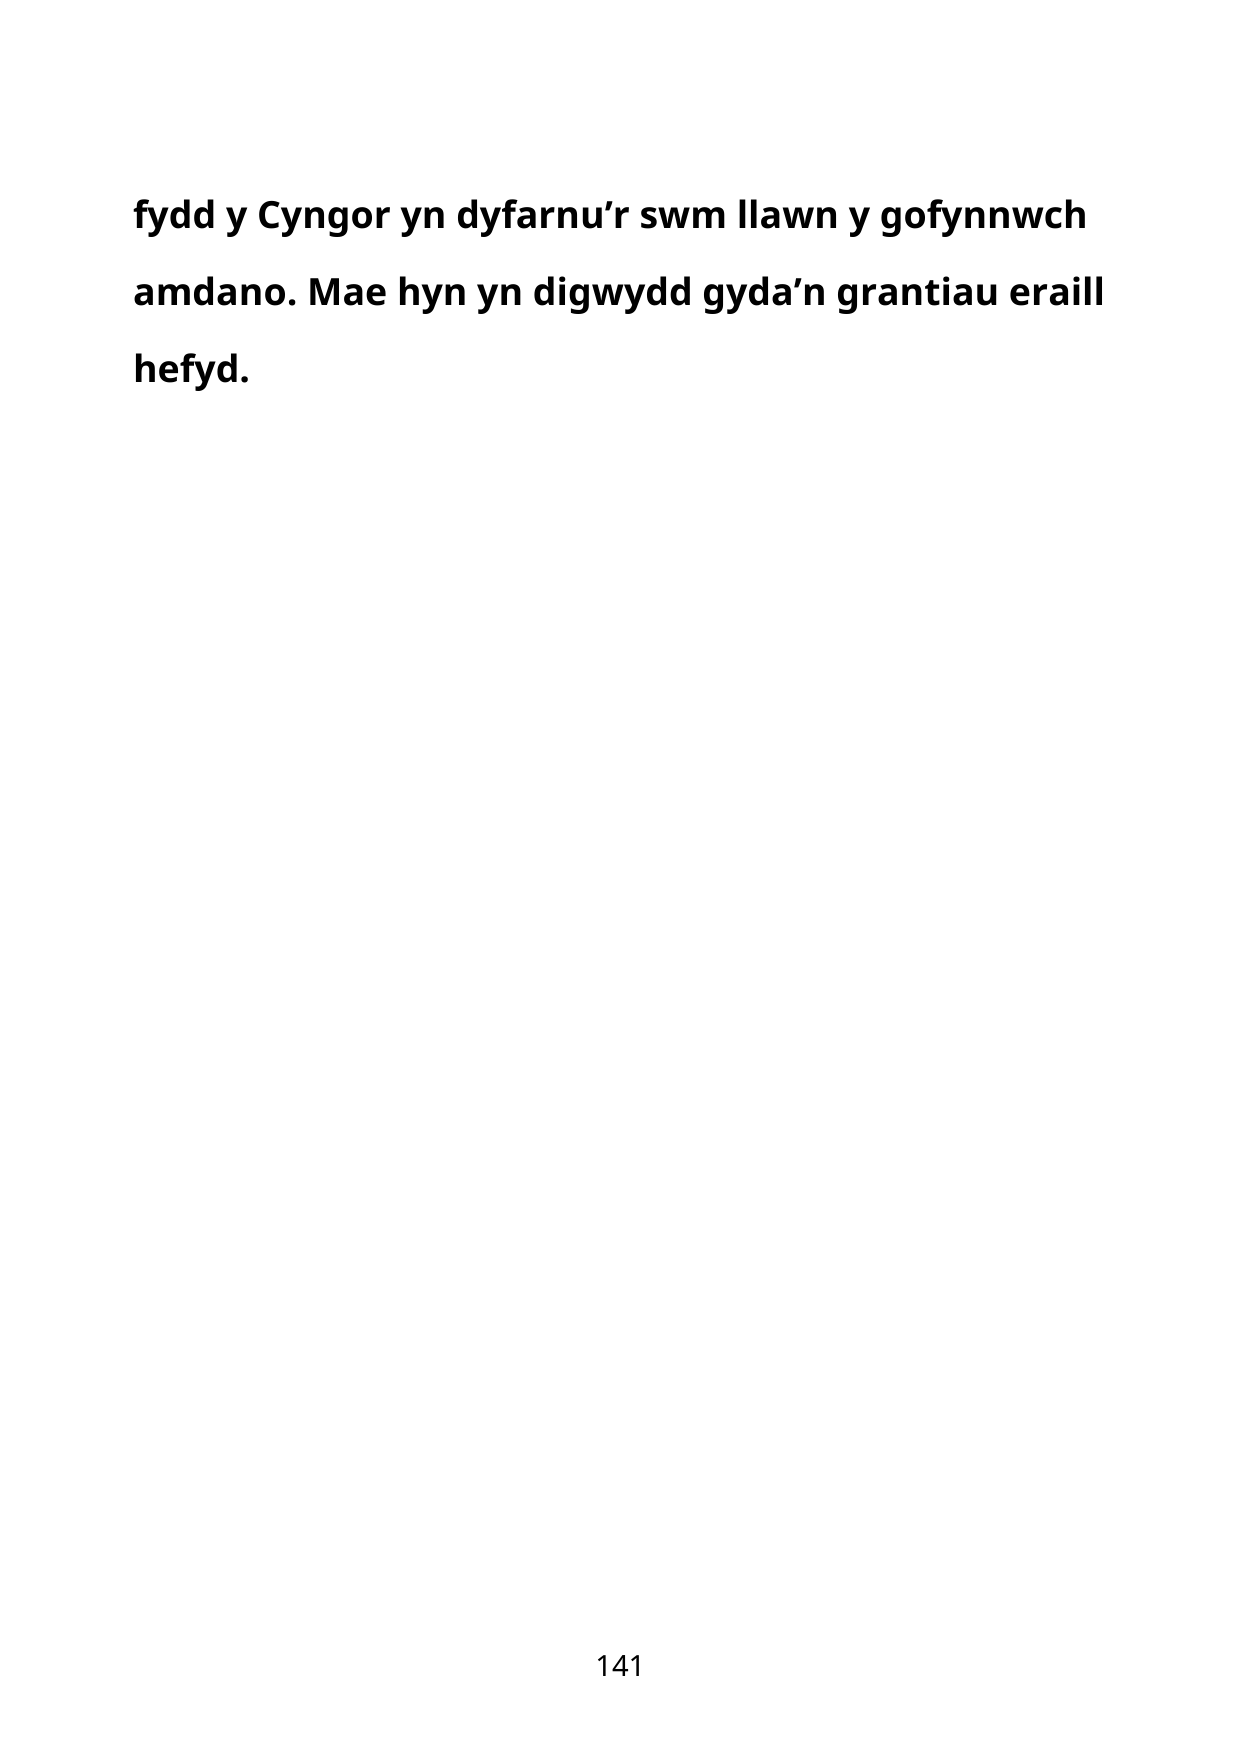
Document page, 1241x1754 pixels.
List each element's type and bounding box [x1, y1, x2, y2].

text [133, 189, 1107, 393]
